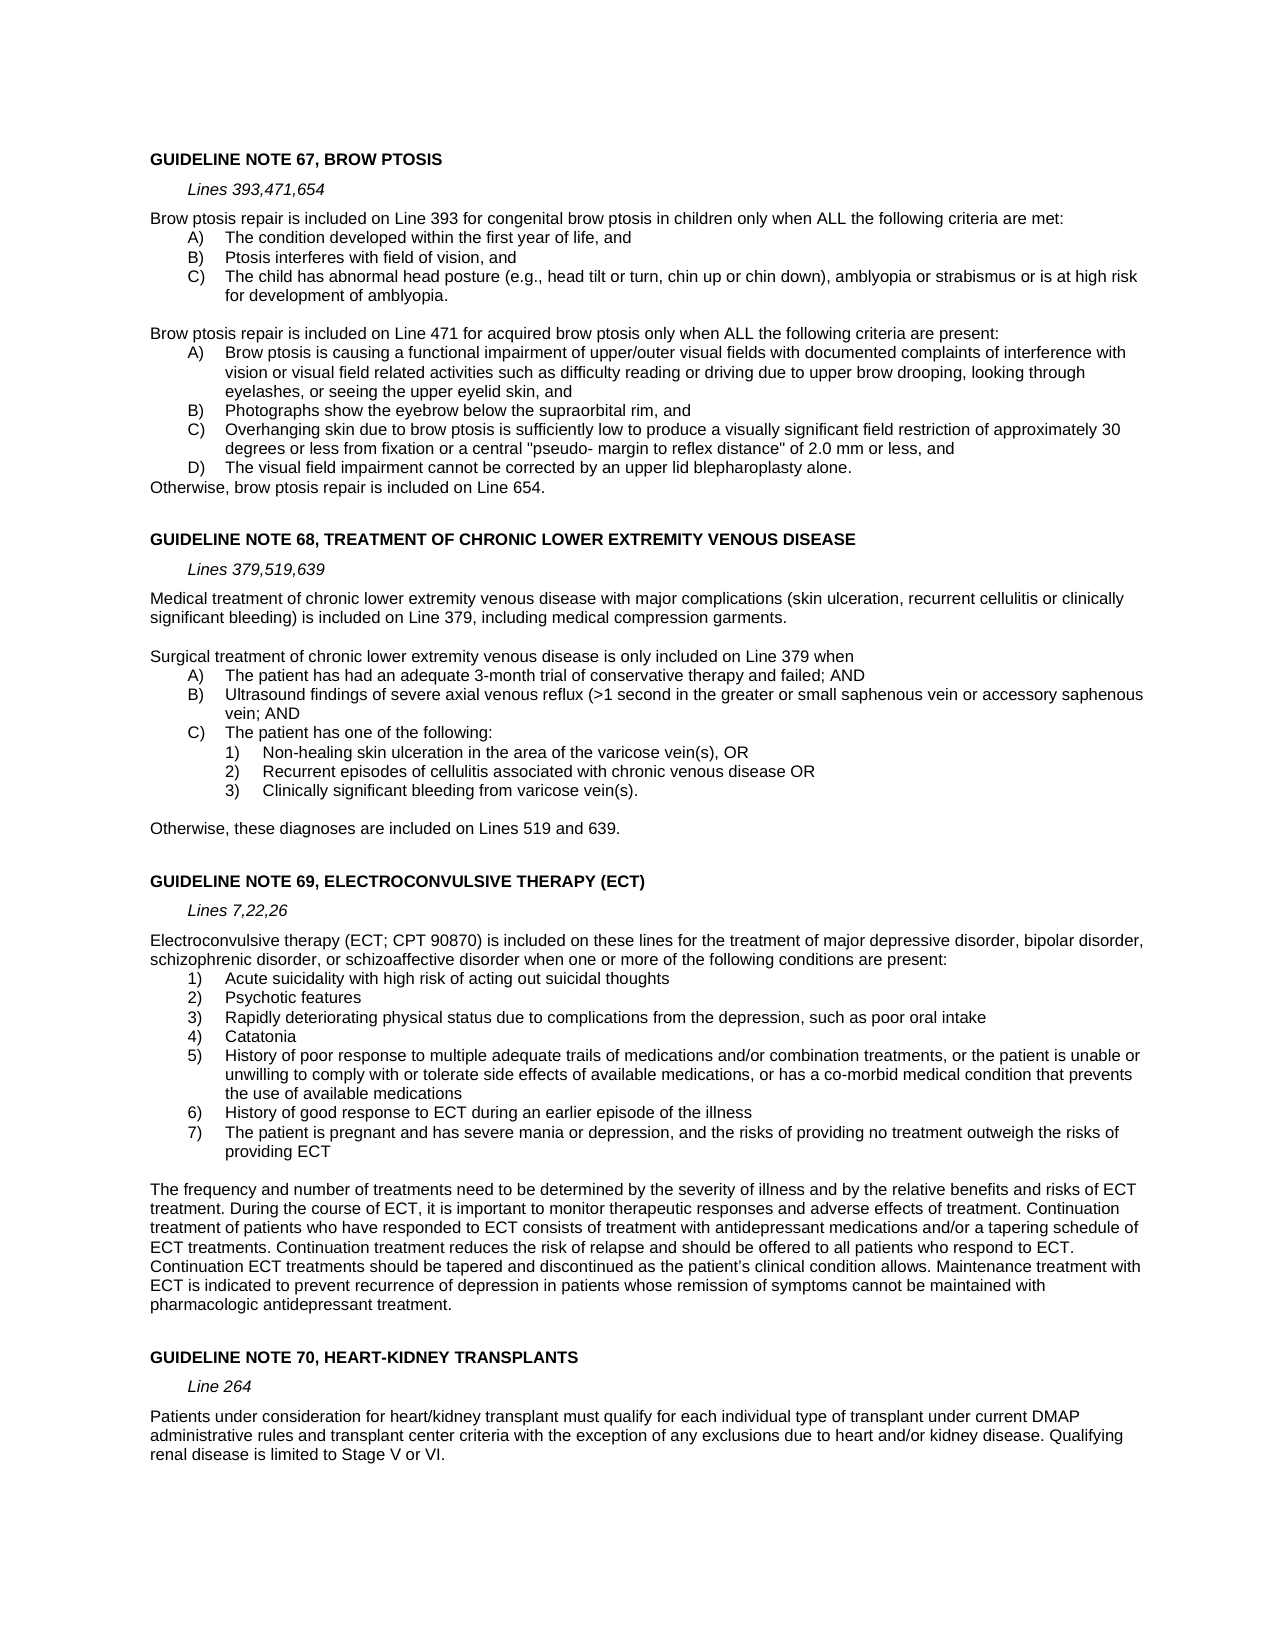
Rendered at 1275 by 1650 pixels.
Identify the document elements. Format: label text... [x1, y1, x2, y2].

subtitle GUIDELINE NOTE 69, ELECTROCONVULSIVE THERAPY (ECT) [150, 872, 1155, 891]
list History of good response to ECT during an earlier episode of the illness [187, 1103, 1155, 1122]
list The patient has one of the following: [187, 723, 1155, 742]
subtitle GUIDELINE NOTE 70, HEART-KIDNEY TRANSPLANTS [150, 1347, 1155, 1367]
list Overhanging skin due to brow ptosis is sufficiently low to produce a visually significant field restriction of approximately 30 degrees or less from fixation or a central "pseudo- margin to reflex distance" of 2.0 mm or less, and [187, 420, 1155, 458]
list Brow ptosis is causing a functional impairment of upper/outer visual fields with documented complaints of interference with vision or visual field related activities such as difficulty reading or driving due to upper brow drooping, looking through eyelashes, or seeing the upper eyelid skin, and [187, 343, 1155, 401]
list The child has abnormal head posture (e.g., head tilt or turn, chin up or chin down), amblyopia or strabismus or is at high risk for development of amblyopia. [187, 267, 1155, 305]
list Lines 7,22,26 [187, 901, 1155, 920]
list History of poor response to multiple adequate trails of medications and/or combination treatments, or the patient is unable or unwilling to comply with or tolerate side effects of available medications, or has a co-morbid medical condition that prevents the use of available medications [187, 1046, 1155, 1103]
text Otherwise, these diagnoses are included on Lines 519 and 639. [150, 819, 1155, 838]
text Otherwise, brow ptosis repair is included on Line 654. [150, 477, 1155, 497]
subtitle GUIDELINE NOTE 67, BROW PTOSIS [150, 150, 1155, 169]
list Non-healing skin ulceration in the area of the varicose vein(s), OR [225, 742, 1155, 762]
list Catatonia [187, 1027, 1155, 1046]
list Rapidly deteriorating physical status due to complications from the depression, such as poor oral intake [187, 1007, 1155, 1027]
list Clinically significant bleeding from varicose vein(s). [225, 781, 1155, 800]
list The condition developed within the first year of life, and [187, 228, 1155, 247]
list Ptosis interferes with field of vision, and [187, 247, 1155, 267]
list Recurrent episodes of cellulitis associated with chronic venous disease OR [225, 762, 1155, 781]
list Line 264 [187, 1377, 1155, 1396]
list Ultrasound findings of severe axial venous reflux (>1 second in the greater or small saphenous vein or accessory saphenous vein; AND [187, 685, 1155, 723]
list The patient has had an adequate 3-month trial of conservative therapy and failed; AND [187, 666, 1155, 685]
text Surgical treatment of chronic lower extremity venous disease is only included on Line 379 when [150, 647, 1155, 666]
list The visual field impairment cannot be corrected by an upper lid blepharoplasty alone. [187, 458, 1155, 477]
list Photographs show the eyebrow below the supraorbital rim, and [187, 401, 1155, 420]
text Brow ptosis repair is included on Line 393 for congenital brow ptosis in children only when ALL the following criteria are met: [150, 209, 1155, 228]
list Psychotic features [187, 988, 1155, 1007]
list The frequency and number of treatments need to be determined by the severity of illness and by the relative benefits and risks of ECT treatment. During the course of ECT, it is important to monitor therapeutic responses and adverse effects of treatment. Continuation treatment of patients who have responded to ECT consists of treatment with antidepressant medications and/or a tapering schedule of ECT treatments. Continuation treatment reduces the risk of relapse and should be offered to all patients who respond to ECT. Continuation ECT treatments should be tapered and discontinued as the patient’s clinical condition allows. Maintenance treatment with ECT is indicated to prevent recurrence of depression in patients whose remission of symptoms cannot be maintained with pharmacologic antidepressant treatment. [150, 1180, 1155, 1314]
text Medical treatment of chronic lower extremity venous disease with major complications (skin ulceration, recurrent cellulitis or clinically significant bleeding) is included on Line 379, including medical compression garments. [150, 589, 1155, 627]
text Electroconvulsive therapy (ECT; CPT 90870) is included on these lines for the treatment of major depressive disorder, bipolar disorder, schizophrenic disorder, or schizoaffective disorder when one or more of the following conditions are present: [150, 931, 1155, 969]
text Patients under consideration for heart/kidney transplant must qualify for each individual type of transplant under current DMAP administrative rules and transplant center criteria with the exception of any exclusions due to heart and/or kidney disease. Qualifying renal disease is limited to Stage V or VI. [150, 1407, 1155, 1464]
text Brow ptosis repair is included on Line 471 for acquired brow ptosis only when ALL the following criteria are present: [150, 324, 1155, 343]
list Lines 393,471,654 [187, 179, 1155, 199]
subtitle GUIDELINE NOTE 68, TREATMENT OF CHRONIC LOWER EXTREMITY VENOUS DISEASE [150, 530, 1155, 549]
list The patient is pregnant and has severe mania or depression, and the risks of providing no treatment outweigh the risks of providing ECT [187, 1122, 1155, 1180]
list Acute suicidality with high risk of acting out suicidal thoughts [187, 969, 1155, 988]
list Lines 379,519,639 [187, 559, 1155, 579]
